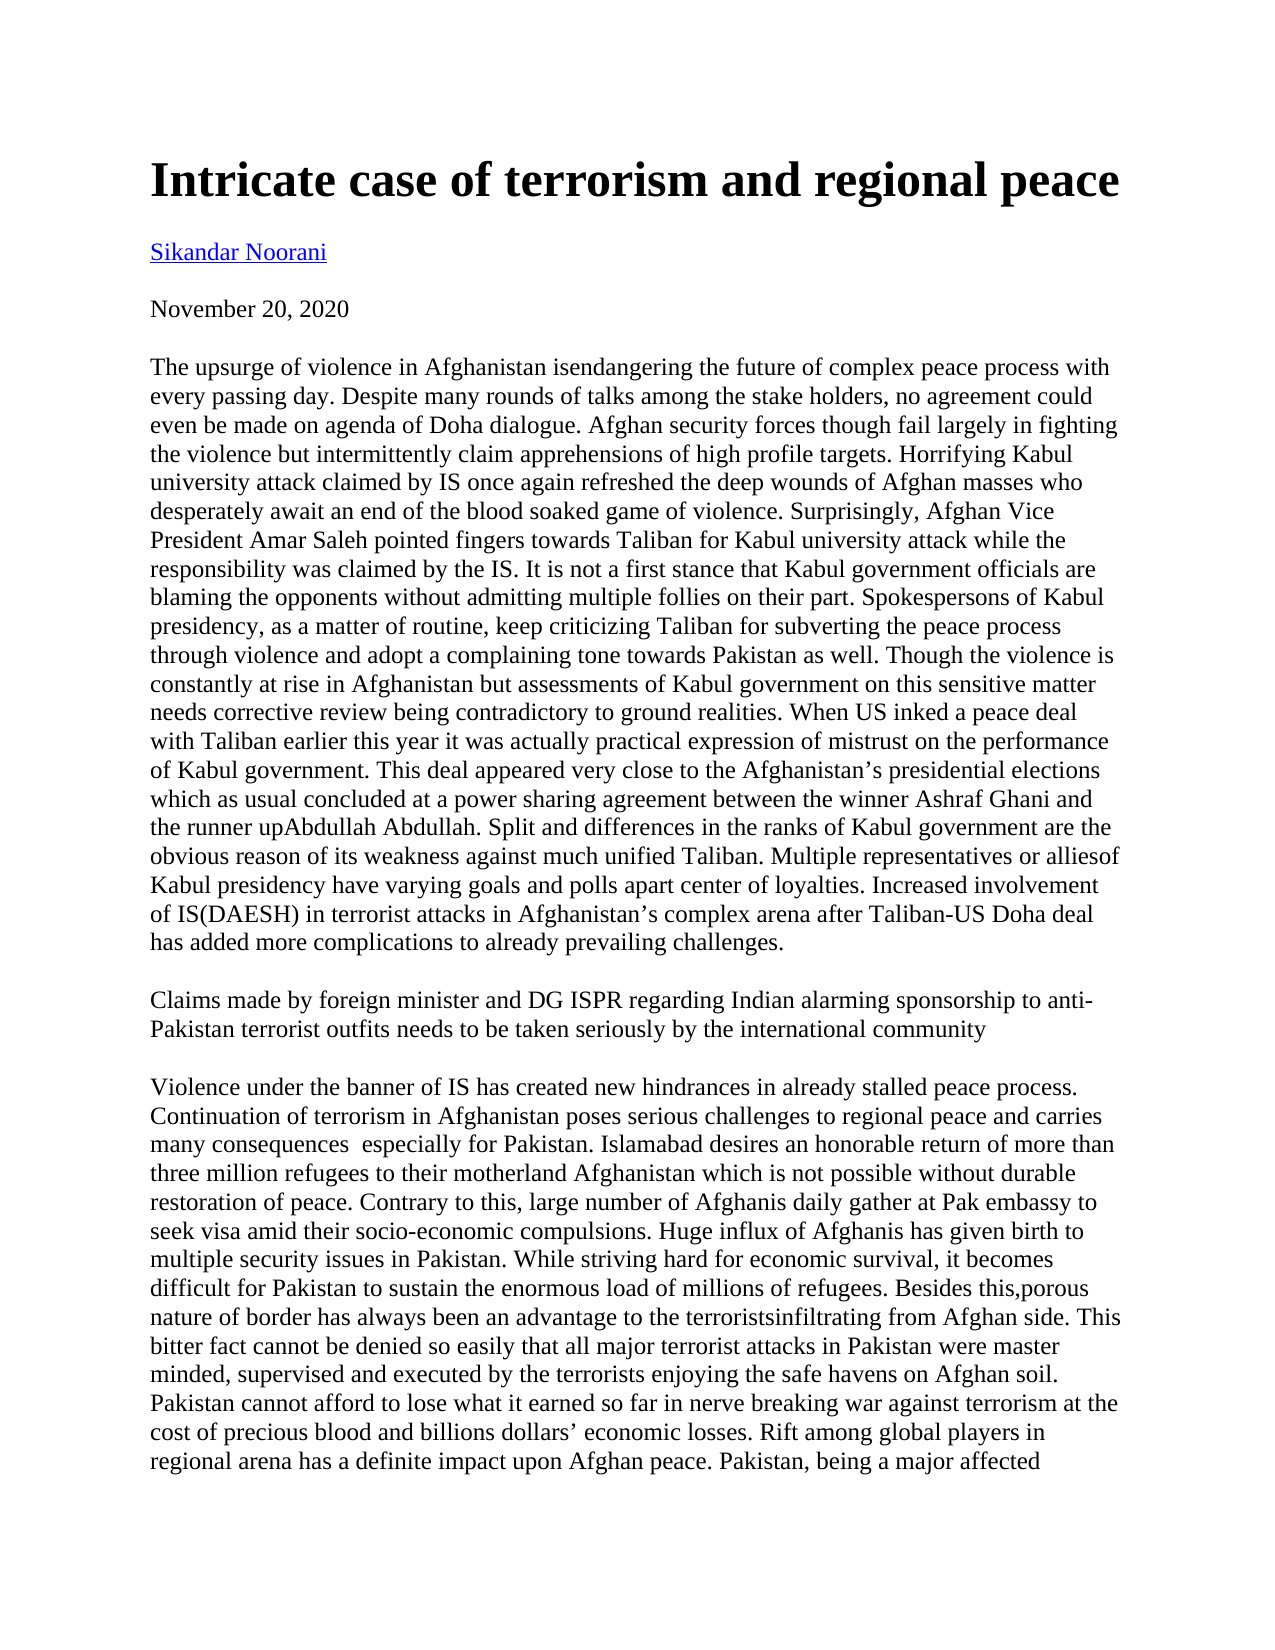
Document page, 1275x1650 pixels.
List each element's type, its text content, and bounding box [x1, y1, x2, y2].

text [150, 1072, 1125, 1474]
text Claims made by foreign minister and DG ISPR regarding Indian alarming sponsorship to anti-Pakistan terrorist outfits needs to be taken seriously by the international community [150, 985, 1125, 1043]
text The upsurge of violence in Afghanistan isendangering the future of complex peace process with every passing day. Despite many rounds of talks among the stake holders, no agreement could even be made on agenda of Doha dialogue. Afghan security forces though fail largely in fighting the violence but intermittently claim apprehensions of high profile targets. Horrifying Kabul university attack claimed by IS once again refreshed the deep wounds of Afghan masses who desperately await an end of the blood soaked game of violence. Surprisingly, Afghan Vice President Amar Saleh pointed fingers towards Taliban for Kabul university attack while the responsibility was claimed by the IS. It is not a first stance that Kabul government officials are blaming the opponents without admitting multiple follies on their part. Spokespersons of Kabul presidency, as a matter of routine, keep criticizing Taliban for subverting the peace process through violence and adopt a complaining tone towards Pakistan as well. Though the violence is constantly at rise in Afghanistan but assessments of Kabul government on this sensitive matter needs corrective review being contradictory to ground realities. When US inked a peace deal with Taliban earlier this year it was actually practical expression of mistrust on the performance of Kabul government. This deal appeared very close to the Afghanistan’s presidential elections which as usual concluded at a power sharing agreement between the winner Ashraf Ghani and the runner upAbdullah Abdullah. Split and differences in the ranks of Kabul government are the obvious reason of its weakness against much unified Taliban. Multiple representatives or alliesof Kabul presidency have varying goals and polls apart center of loyalties. Increased involvement of IS(DAESH) in terrorist attacks in Afghanistan’s complex arena after Taliban-US Doha deal has added more complications to already prevailing challenges. [150, 352, 1125, 956]
text Sikandar Noorani [150, 237, 1125, 265]
text November 20, 2020 [150, 294, 1125, 323]
text Intricate case of terrorism and regional peace [150, 150, 1125, 207]
